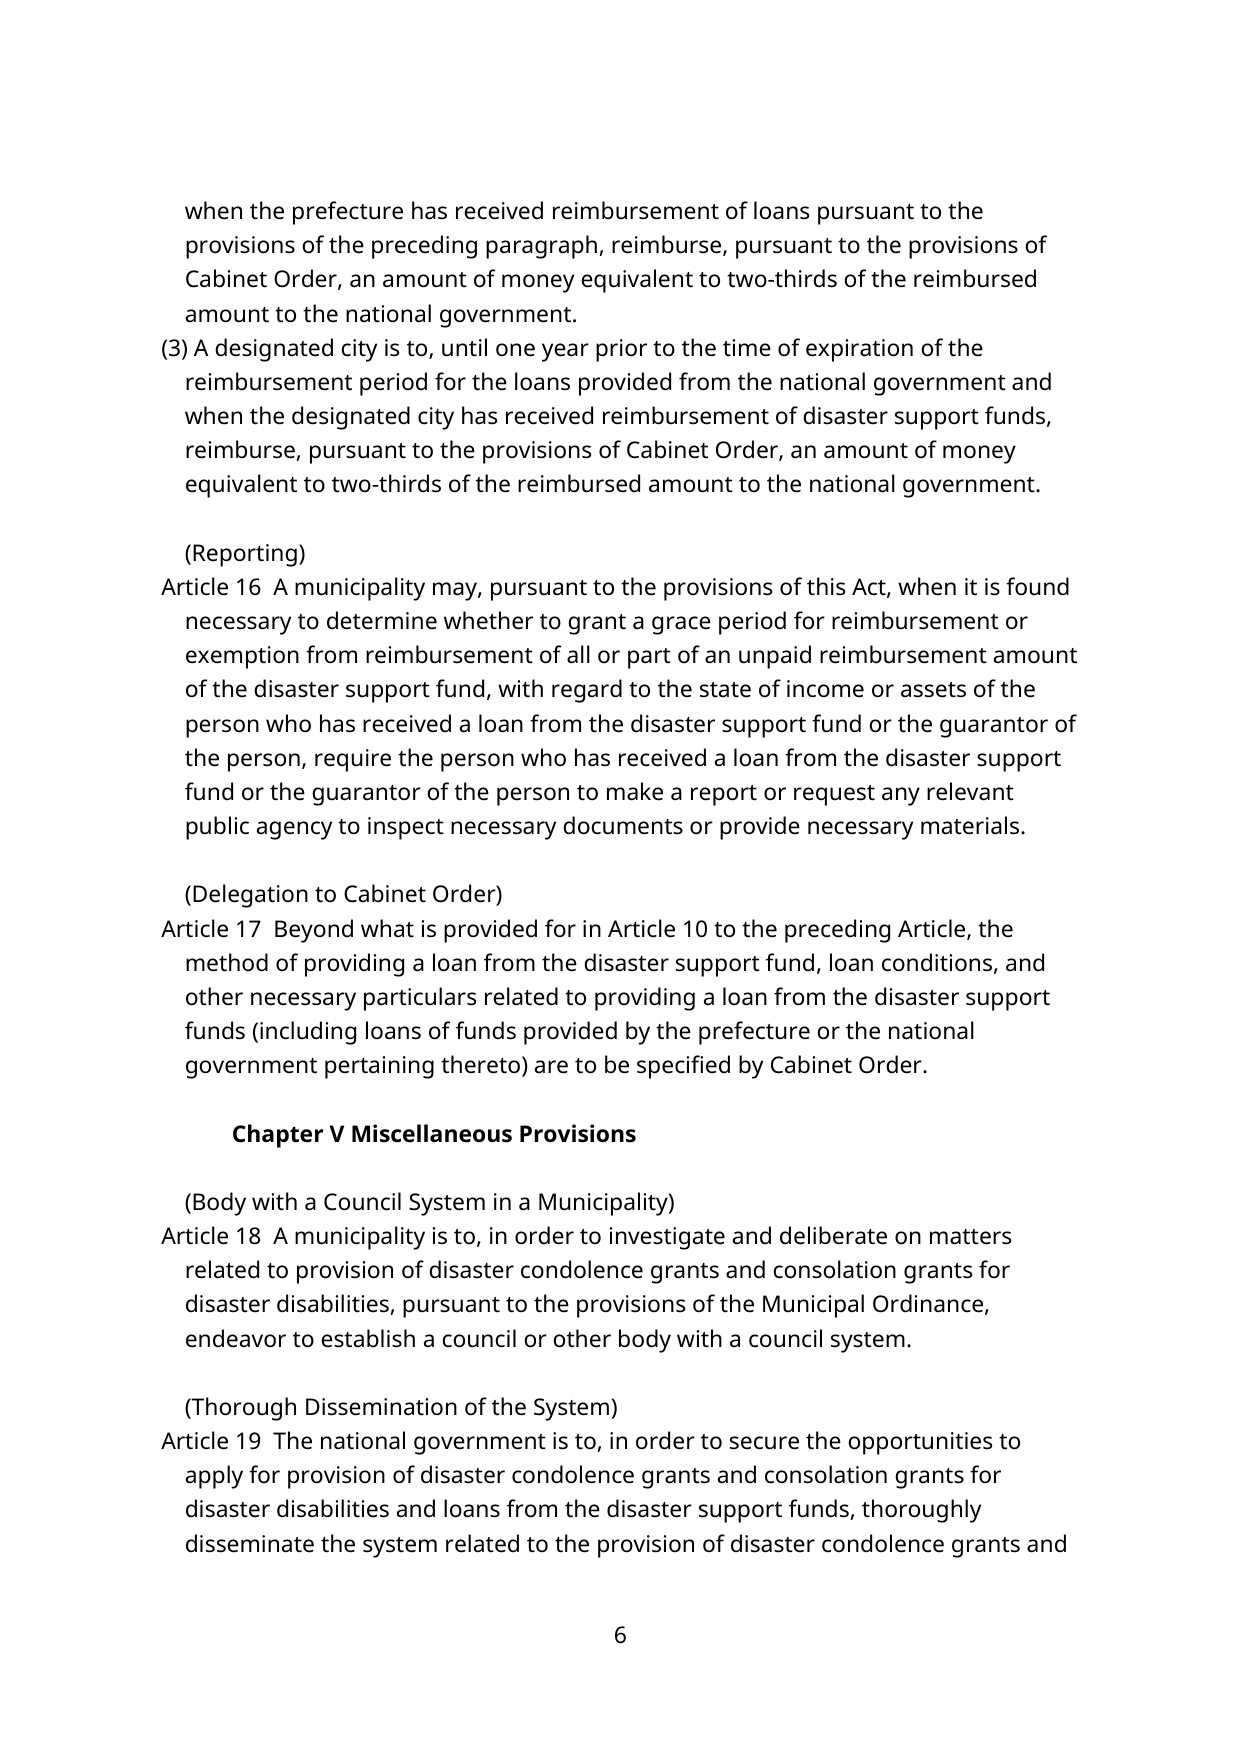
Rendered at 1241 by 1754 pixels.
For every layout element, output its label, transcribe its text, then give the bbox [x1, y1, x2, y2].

text Chapter V Miscellaneous Provisions [230, 1116, 1079, 1150]
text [161, 194, 1079, 330]
text Article 18 A municipality is to, in order to investigate and deliberate on matters related to provision of disaster condolence grants and consolation grants for disaster disabilities, pursuant to the provisions of the Municipal Ordinance, endeavor to establish a council or other body with a council system. [161, 1219, 1079, 1355]
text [161, 1424, 1079, 1560]
text Article 16 A municipality may, pursuant to the provisions of this Act, when it is found necessary to determine whether to grant a grace period for reimbursement or exemption from reimbursement of all or part of an unpaid reimbursement amount of the disaster support fund, with regard to the state of income or assets of the person who has received a loan from the disaster support fund or the guarantor of the person, require the person who has received a loan from the disaster support fund or the guarantor of the person to make a report or request any relevant public agency to inspect necessary documents or provide necessary materials. [161, 569, 1079, 843]
text (3) A designated city is to, until one year prior to the time of expiration of the reimbursement period for the loans provided from the national government and when the designated city has received reimbursement of disaster support funds, reimburse, pursuant to the provisions of Cabinet Order, an amount of money equivalent to two-thirds of the reimbursed amount to the national government. [161, 330, 1079, 501]
text (Thorough Dissemination of the System) [184, 1389, 1079, 1424]
text (Body with a Council System in a Municipality) [184, 1184, 1079, 1219]
text (Reporting) [184, 535, 1079, 569]
text Article 17 Beyond what is provided for in Article 10 to the preceding Article, the method of providing a loan from the disaster support fund, loan conditions, and other necessary particulars related to providing a loan from the disaster support funds (including loans of funds provided by the prefecture or the national government pertaining thereto) are to be specified by Cabinet Order. [161, 911, 1079, 1082]
text (Delegation to Cabinet Order) [184, 877, 1079, 911]
